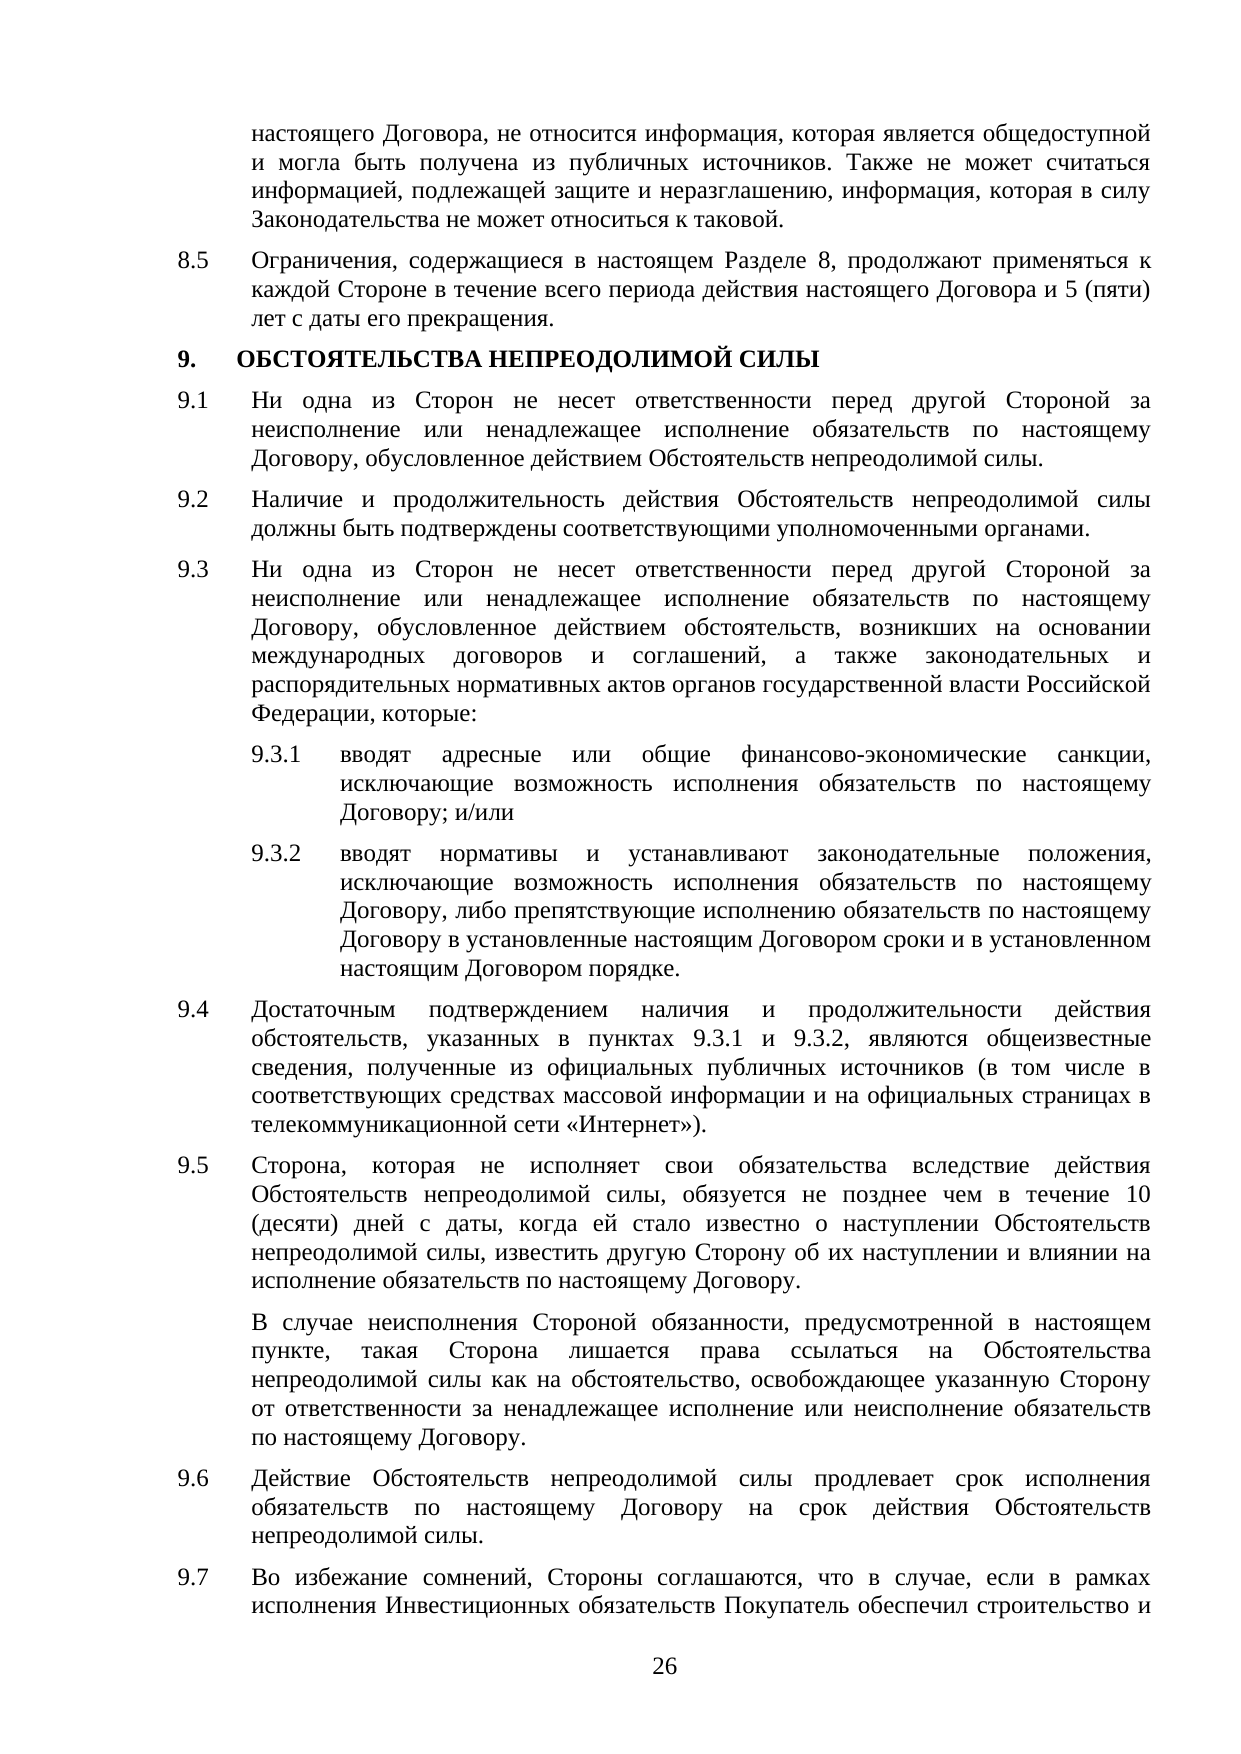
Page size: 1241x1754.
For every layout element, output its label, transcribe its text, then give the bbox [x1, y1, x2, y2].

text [177, 118, 1152, 233]
text Ни одна из Сторон не несет ответственности перед другой Стороной за неисполнение или ненадлежащее исполнение обязательств по настоящему Договору, обусловленное действием Обстоятельств непреодолимой силы. [177, 386, 1152, 472]
text Достаточным подтверждением наличия и продолжительности действия обстоятельств, указанных в пунктах 9.3.1 и 9.3.2, являются общеизвестные сведения, полученные из официальных публичных источников (в том числе в соответствующих средствах массовой информации и на официальных страницах в телекоммуникационной сети «Интернет»). [177, 994, 1152, 1138]
text Ни одна из Сторон не несет ответственности перед другой Стороной за неисполнение или ненадлежащее исполнение обязательств по настоящему Договору, обусловленное действием обстоятельств, возникших на основании международных договоров и соглашений, а также законодательных и распорядительных нормативных актов органов государственной власти Российской Федерации, которые: [177, 554, 1152, 727]
text вводят нормативы и устанавливают законодательные положения, исключающие возможность исполнения обязательств по настоящему Договору, либо препятствующие исполнению обязательств по настоящему Договору в установленные настоящим Договором сроки и в установленном настоящим Договором порядке. [251, 838, 1152, 982]
text Действие Обстоятельств непреодолимой силы продлевает срок исполнения обязательств по настоящему Договору на срок действия Обстоятельств непреодолимой силы. [177, 1463, 1152, 1549]
list В случае неисполнения Стороной обязанности, предусмотренной в настоящем пункте, такая Сторона лишается права ссылаться на Обстоятельства непреодолимой силы как на обстоятельство, освобождающее указанную Сторону от ответственности за ненадлежащее исполнение или неисполнение обязательств по настоящему Договору. [251, 1307, 1152, 1451]
text ОБСТОЯТЕЛЬСТВА НЕПРЕОДОЛИМОЙ СИЛЫ [177, 344, 1152, 373]
text Сторона, которая не исполняет свои обязательства вследствие действия Обстоятельств непреодолимой силы, обязуется не позднее чем в течение 10 (десяти) дней с даты, когда ей стало известно о наступлении Обстоятельств непреодолимой силы, известить другую Сторону об их наступлении и влиянии на исполнение обязательств по настоящему Договору. [177, 1151, 1152, 1294]
text Наличие и продолжительность действия Обстоятельств непреодолимой силы должны быть подтверждены соответствующими уполномоченными органами. [177, 484, 1152, 542]
text Ограничения, содержащиеся в настоящем Разделе 8, продолжают применяться к каждой Стороне в течение всего периода действия настоящего Договора и 5 (пяти) лет с даты его прекращения. [177, 246, 1152, 332]
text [177, 1562, 1152, 1619]
text вводят адресные или общие финансово-экономические санкции, исключающие возможность исполнения обязательств по настоящему Договору; и/или [251, 739, 1152, 826]
